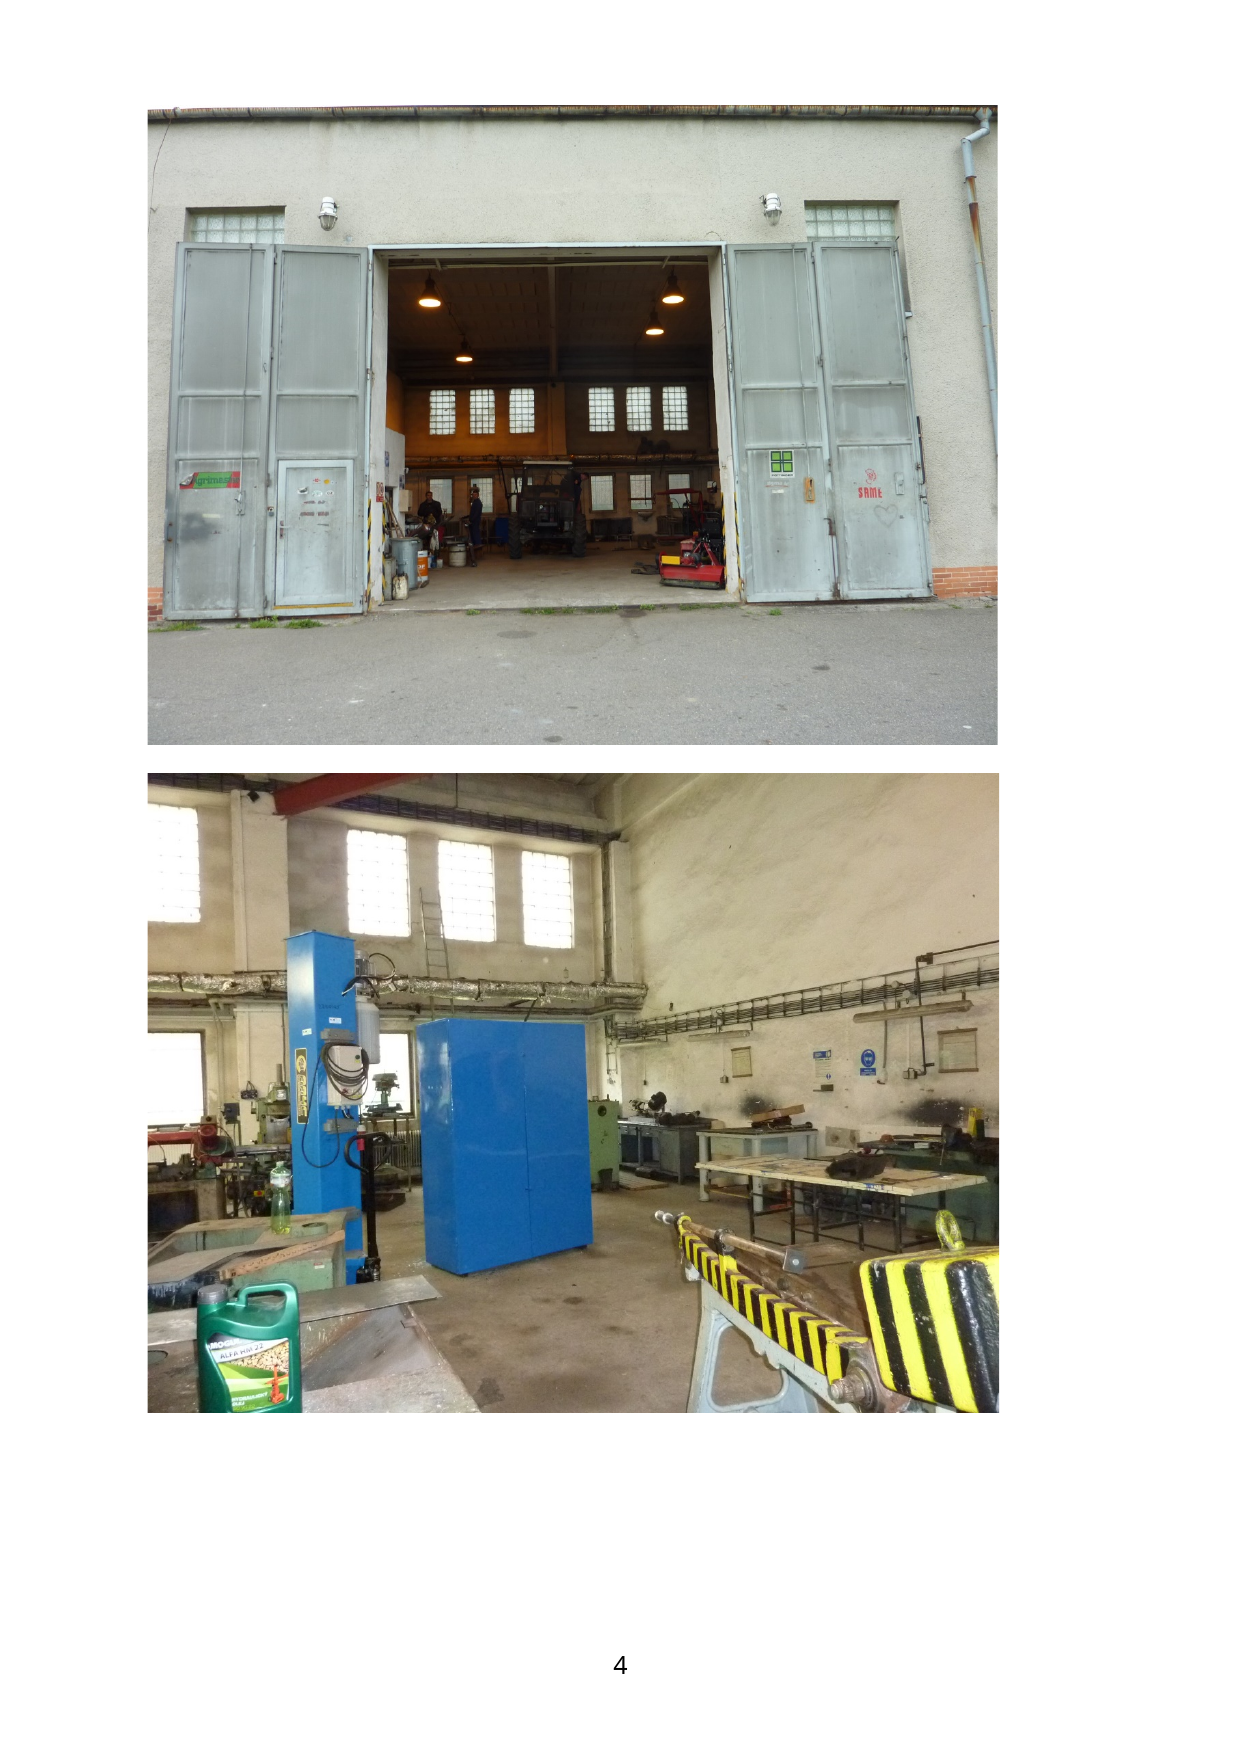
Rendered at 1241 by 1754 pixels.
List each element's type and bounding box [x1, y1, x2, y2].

picture [147, 105, 998, 745]
picture [147, 773, 1000, 1413]
